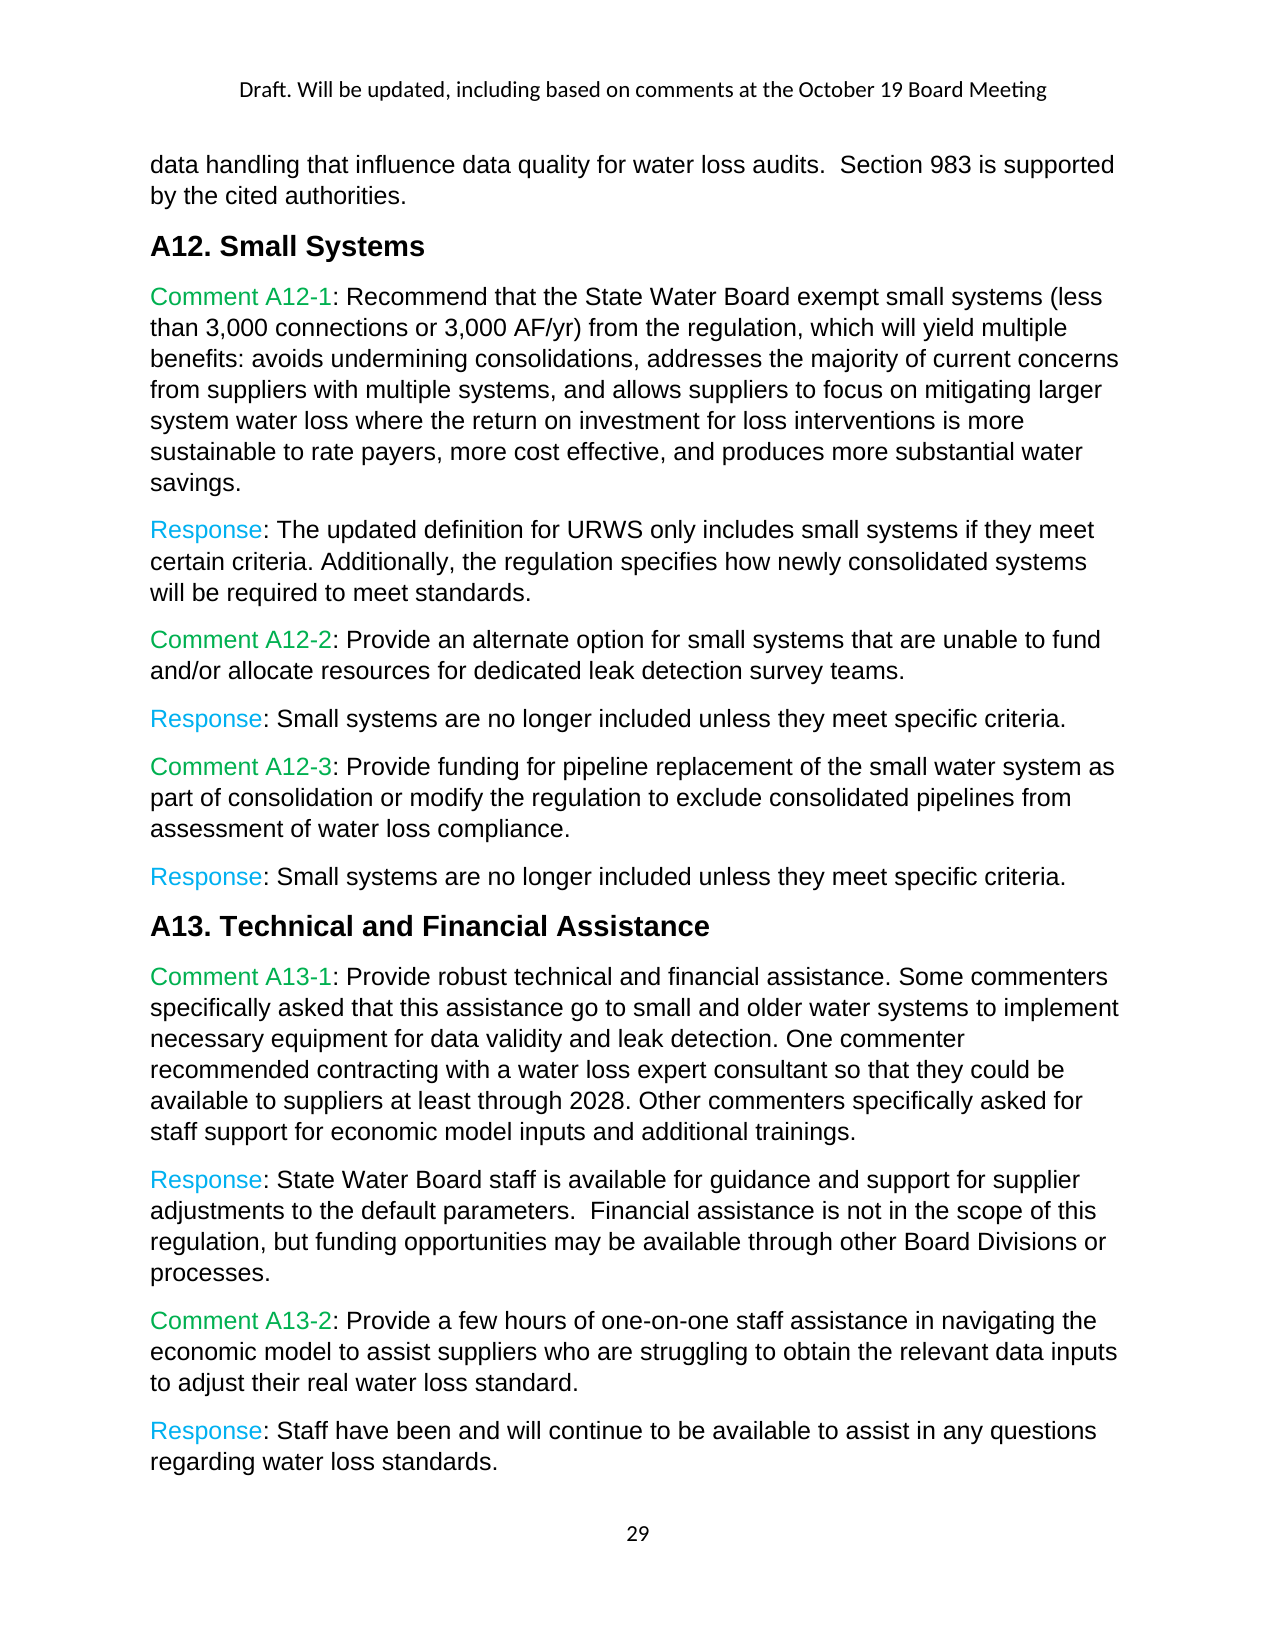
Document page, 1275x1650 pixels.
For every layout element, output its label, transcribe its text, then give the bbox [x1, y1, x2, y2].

text Comment A12-1: Recommend that the State Water Board exempt small systems (less than 3,000 connections or 3,000 AF/yr) from the regulation, which will yield multiple benefits: avoids undermining consolidations, addresses the majority of current concerns from suppliers with multiple systems, and allows suppliers to focus on mitigating larger system water loss where the return on investment for loss interventions is more sustainable to rate payers, more cost effective, and produces more substantial water savings. [150, 282, 1125, 497]
text Response: Small systems are no longer included unless they meet specific criteria. [150, 862, 1125, 890]
text Comment A12-2: Provide an alternate option for small systems that are unable to fund and/or allocate resources for dedicated leak detection survey teams. [150, 625, 1125, 685]
subtitle A12. Small Systems [150, 229, 1125, 262]
text Response: Staff have been and will continue to be available to assist in any questions regarding water loss standards. [150, 1416, 1125, 1475]
text Response: Small systems are no longer included unless they meet specific criteria. [150, 704, 1125, 733]
subtitle A13. Technical and Financial Assistance [150, 909, 1125, 943]
text Comment A12-3: Provide funding for pipeline replacement of the small water system as part of consolidation or modify the regulation to exclude consolidated pipelines from assessment of water loss compliance. [150, 752, 1125, 843]
text Response: The updated definition for URWS only includes small systems if they meet certain criteria. Additionally, the regulation specifies how newly consolidated systems will be required to meet standards. [150, 516, 1125, 606]
text Comment A13-2: Provide a few hours of one-on-one staff assistance in navigating the economic model to assist suppliers who are struggling to obtain the relevant data inputs to adjust their real water loss standard. [150, 1306, 1125, 1397]
text Comment A13-1: Provide robust technical and financial assistance. Some commenters specifically asked that this assistance go to small and older water systems to implement necessary equipment for data validity and leak detection. One commenter recommended contracting with a water loss expert consultant so that they could be available to suppliers at least through 2028. Other commenters specifically asked for staff support for economic model inputs and additional trainings. [150, 962, 1125, 1146]
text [150, 150, 1125, 210]
text Response: State Water Board staff is available for guidance and support for supplier adjustments to the default parameters. Financial assistance is not in the scope of this regulation, but funding opportunities may be available through other Board Divisions or processes. [150, 1165, 1125, 1287]
